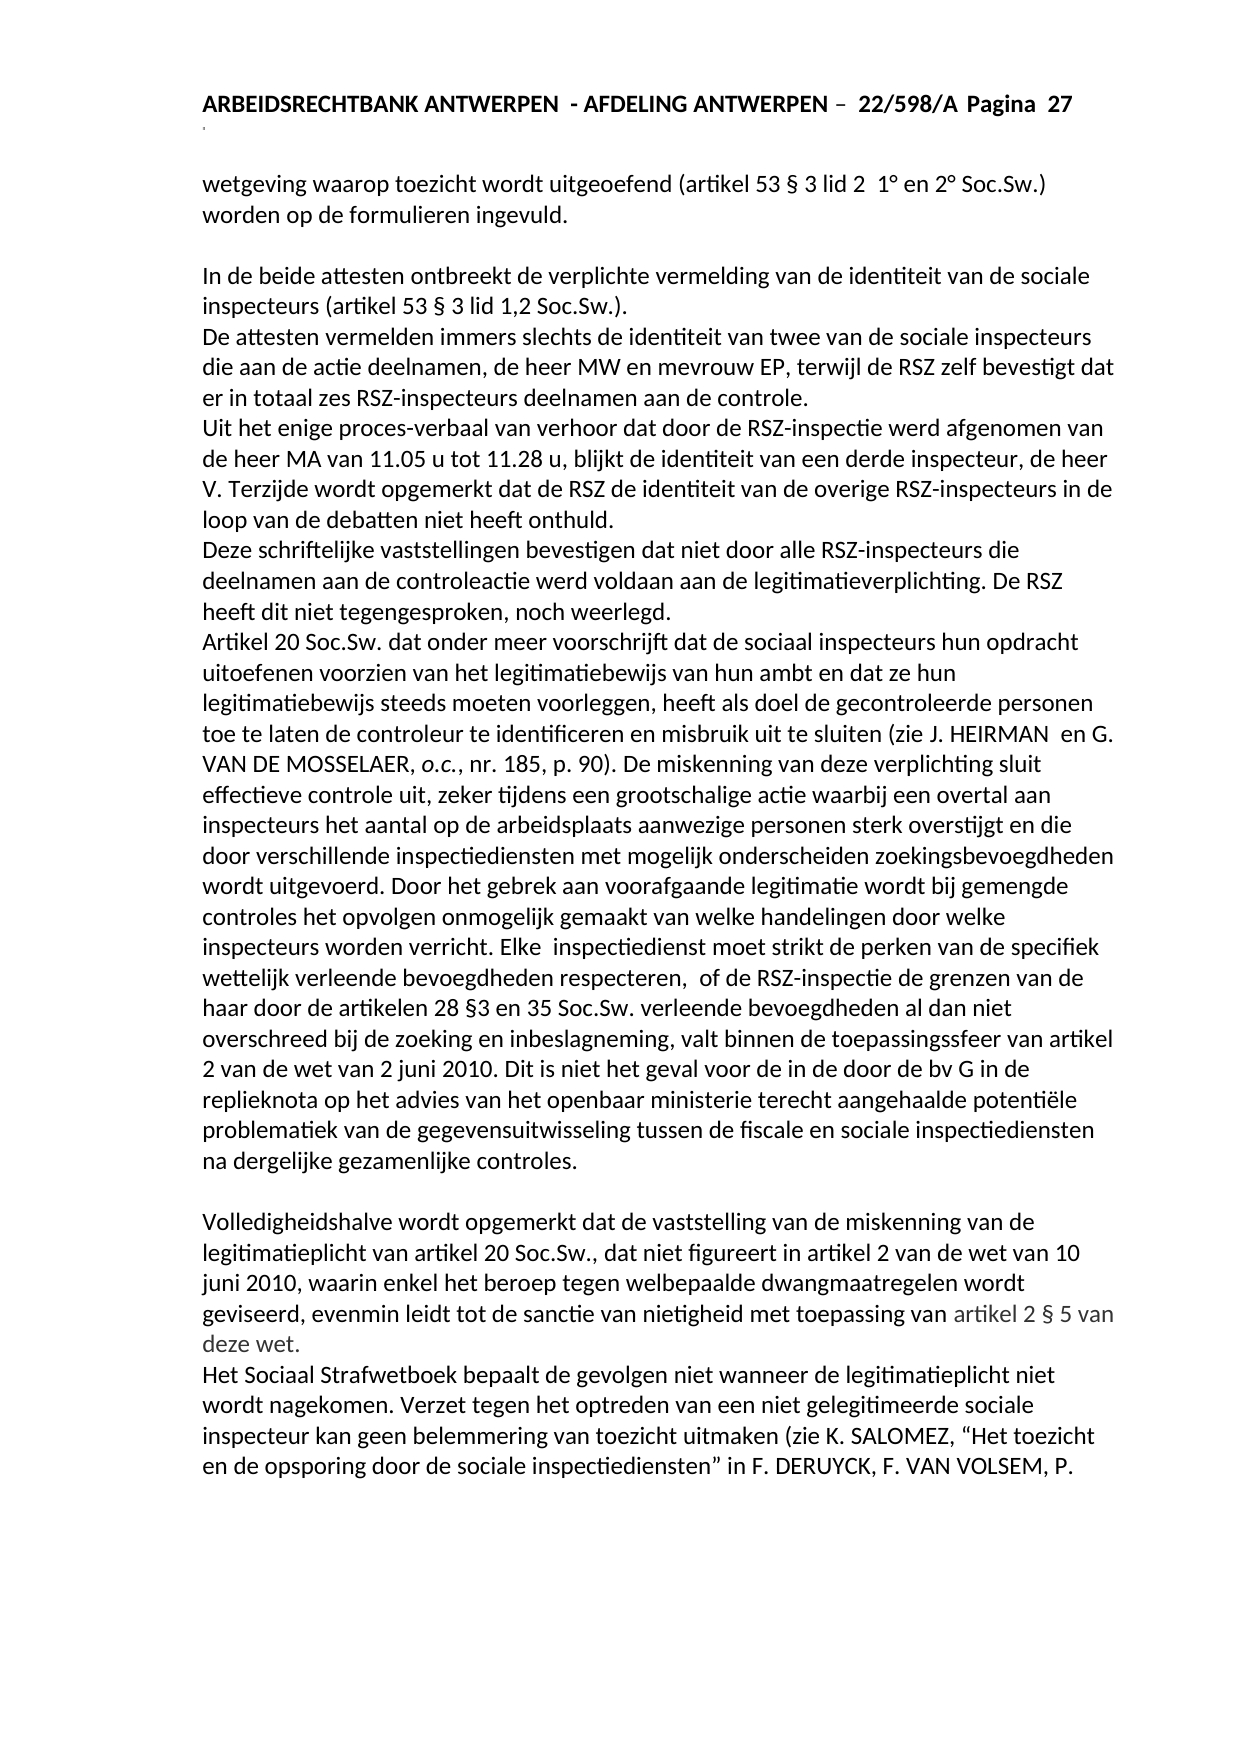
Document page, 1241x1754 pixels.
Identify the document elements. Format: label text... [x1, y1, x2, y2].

text De attesten vermelden immers slechts de identiteit van twee van de sociale inspecteurs die aan de actie deelnamen, de heer MW en mevrouw EP, terwijl de RSZ zelf bevestigt dat er in totaal zes RSZ-inspecteurs deelnamen aan de controle. [202, 321, 1122, 413]
text Deze schriftelijke vaststellingen bevestigen dat niet door alle RSZ-inspecteurs die deelnamen aan de controleactie werd voldaan aan de legitimatieverplichting. De RSZ heeft dit niet tegengesproken, noch weerlegd. [202, 535, 1122, 626]
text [202, 1359, 1122, 1481]
text Uit het enige proces-verbaal van verhoor dat door de RSZ-inspectie werd afgenomen van de heer MA van 11.05 u tot 11.28 u, blijkt de identiteit van een derde inspecteur, de heer V. Terzijde wordt opgemerkt dat de RSZ de identiteit van de overige RSZ-inspecteurs in de loop van de debatten niet heeft onthuld. [202, 413, 1122, 535]
text Artikel 20 Soc.Sw. dat onder meer voorschrijft dat de sociaal inspecteurs hun opdracht uitoefenen voorzien van het legitimatiebewijs van hun ambt en dat ze hun legitimatiebewijs steeds moeten voorleggen, heeft als doel de gecontroleerde personen toe te laten de controleur te identificeren en misbruik uit te sluiten (zie J. HEIRMAN en G. VAN DE MOSSELAER, o.c., nr. 185, p. 90). De miskenning van deze verplichting sluit effectieve controle uit, zeker tijdens een grootschalige actie waarbij een overtal aan inspecteurs het aantal op de arbeidsplaats aanwezige personen sterk overstijgt en die door verschillende inspectiediensten met mogelijk onderscheiden zoekingsbevoegdheden wordt uitgevoerd. Door het gebrek aan voorafgaande legitimatie wordt bij gemengde controles het opvolgen onmogelijk gemaakt van welke handelingen door welke inspecteurs worden verricht. Elke inspectiedienst moet strikt de perken van de specifiek wettelijk verleende bevoegdheden respecteren, of de RSZ-inspectie de grenzen van de haar door de artikelen 28 §3 en 35 Soc.Sw. verleende bevoegdheden al dan niet overschreed bij de zoeking en inbeslagneming, valt binnen de toepassingssfeer van artikel 2 van de wet van 2 juni 2010. Dit is niet het geval voor de in de door de bv G in de replieknota op het advies van het openbaar ministerie terecht aangehaalde potentiële problematiek van de gegevensuitwisseling tussen de fiscale en sociale inspectiediensten na dergelijke gezamenlijke controles. [202, 626, 1122, 1176]
text In de beide attesten ontbreekt de verplichte vermelding van de identiteit van de sociale inspecteurs (artikel 53 § 3 lid 1,2 Soc.Sw.). [202, 260, 1122, 321]
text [202, 168, 1122, 229]
text Volledigheidshalve wordt opgemerkt dat de vaststelling van de miskenning van de legitimatieplicht van artikel 20 Soc.Sw., dat niet figureert in artikel 2 van de wet van 10 juni 2010, waarin enkel het beroep tegen welbepaalde dwangmaatregelen wordt geviseerd, evenmin leidt tot de sanctie van nietigheid met toepassing van artikel 2 § 5 van deze wet. [202, 1206, 1122, 1359]
